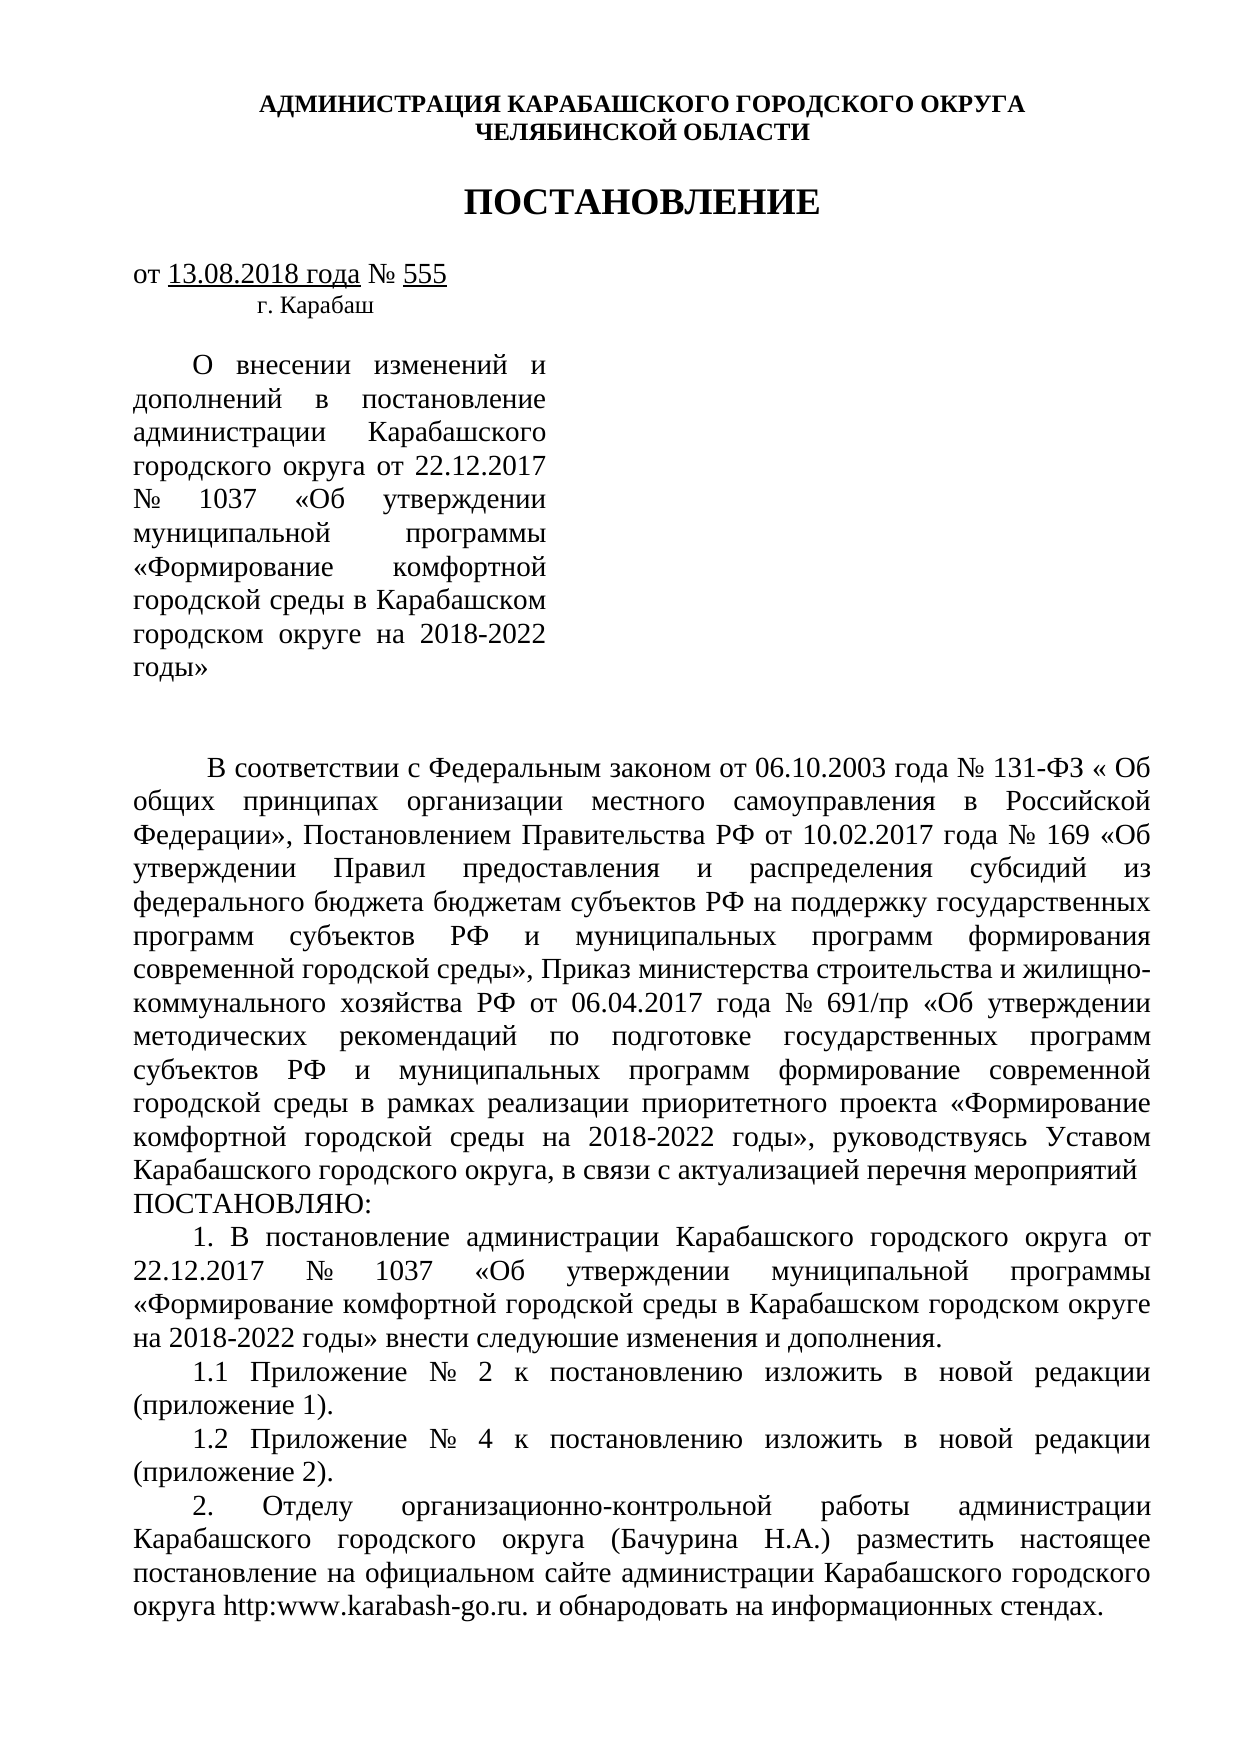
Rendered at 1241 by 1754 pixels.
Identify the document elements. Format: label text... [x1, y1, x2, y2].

text 1.1 Приложение № 2 к постановлению изложить в новой редакции (приложение 1). [133, 1354, 1152, 1421]
text О внесении изменений и дополнений в постановление администрации Карабашского городского округа от 22.12.2017 № 1037 «Об утверждении муниципальной программы «Формирование комфортной городской среды в Карабашском городском округе на 2018-2022 годы» [133, 347, 546, 683]
text ПОСТАНОВЛЕНИЕ [133, 180, 1152, 223]
list 1. В постановление администрации Карабашского городского округа от 22.12.2017 № 1037 «Об утверждении муниципальной программы «Формирование комфортной городской среды в Карабашском городском округе на 2018-2022 годы» внести следуюшие изменения и дополнения. [133, 1219, 1152, 1354]
text г. Карабаш [133, 290, 1152, 319]
text 2. Отделу организационно-контрольной работы администрации Карабашского городского округа (Бачурина Н.А.) разместить настоящее постановление на официальном сайте администрации Карабашского городского округа http:www.karabash-go.ru. и обнародовать на информационных стендах. [133, 1488, 1152, 1622]
text ПОСТАНОВЛЯЮ: [133, 1186, 1152, 1219]
text от 13.08.2018 года № 555 [133, 256, 1152, 290]
text 1.2 Приложение № 4 к постановлению изложить в новой редакции (приложение 2). [133, 1421, 1152, 1488]
text АДМИНИСТРАЦИЯ КАРАБАШСКОГО ГОРОДСКОГО ОКРУГА ЧЕЛЯБИНСКОЙ ОБЛАСТИ [133, 89, 1152, 146]
text В соответствии с Федеральным законом от 06.10.2003 года № 131-ФЗ « Об общих принципах организации местного самоуправления в Российской Федерации», Постановлением Правительства РФ от 10.02.2017 года № 169 «Об утверждении Правил предоставления и распределения субсидий из федерального бюджета бюджетам субъектов РФ на поддержку государственных программ субъектов РФ и муниципальных программ формирования современной городской среды», Приказ министерства строительства и жилищно-коммунального хозяйства РФ от 06.04.2017 года № 691/пр «Об утверждении методических рекомендаций по подготовке государственных программ субъектов РФ и муниципальных программ формирование современной городской среды в рамках реализации приоритетного проекта «Формирование комфортной городской среды на 2018-2022 годы», руководствуясь Уставом Карабашского городского округа, в связи с актуализацией перечня мероприятий [133, 750, 1152, 1186]
